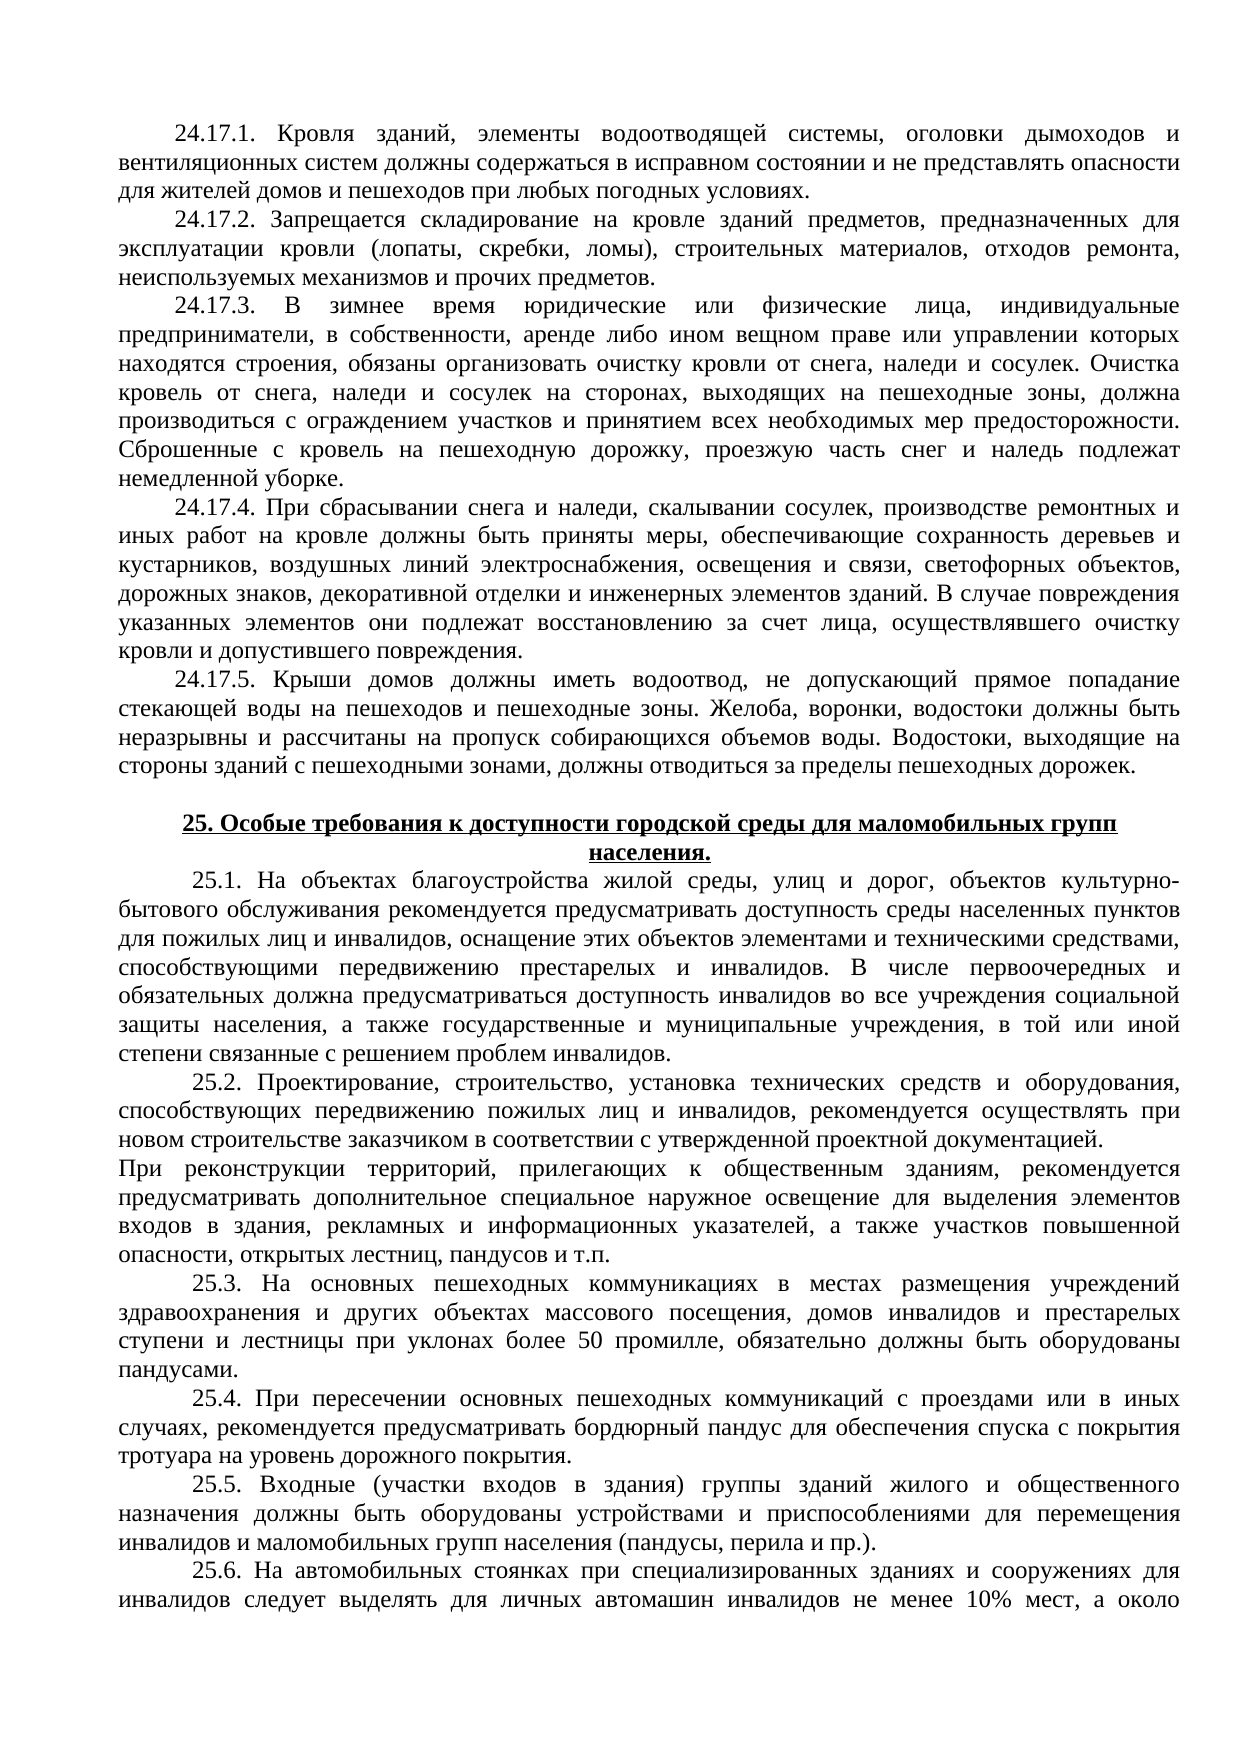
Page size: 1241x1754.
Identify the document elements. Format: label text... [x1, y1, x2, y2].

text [118, 1556, 1181, 1613]
text 25.3. На основных пешеходных коммуникациях в местах размещения учреждений здравоохранения и других объектах массового посещения, домов инвалидов и престарелых ступени и лестницы при уклонах более 50 промилле, обязательно должны быть оборудованы пандусами. [118, 1268, 1181, 1383]
text 25. Особые требования к доступности городской среды для маломобильных групп населения. [118, 808, 1181, 866]
text 24.17.2. Запрещается складирование на кровле зданий предметов, предназначенных для эксплуатации кровли (лопаты, скребки, ломы), строительных материалов, отходов ремонта, неиспользуемых механизмов и прочих предметов. [118, 204, 1181, 291]
text При реконструкции территорий, прилегающих к общественным зданиям, рекомендуется предусматривать дополнительное специальное наружное освещение для выделения элементов входов в здания, рекламных и информационных указателей, а также участков повышенной опасности, открытых лестниц, пандусов и т.п. [118, 1153, 1181, 1268]
text 24.17.1. Кровля зданий, элементы водоотводящей системы, оголовки дымоходов и вентиляционных систем должны содержаться в исправном состоянии и не представлять опасности для жителей домов и пешеходов при любых погодных условиях. [118, 118, 1181, 204]
text 24.17.4. При сбрасывании снега и наледи, скалывании сосулек, производстве ремонтных и иных работ на кровле должны быть приняты меры, обеспечивающие сохранность деревьев и кустарников, воздушных линий электроснабжения, освещения и связи, светофорных объектов, дорожных знаков, декоративной отделки и инженерных элементов зданий. В случае повреждения указанных элементов они подлежат восстановлению за счет лица, осуществлявшего очистку кровли и допустившего повреждения. [118, 492, 1181, 664]
text 25.5. Входные (участки входов в здания) группы зданий жилого и общественного назначения должны быть оборудованы устройствами и приспособлениями для перемещения инвалидов и маломобильных групп населения (пандусы, перила и пр.). [118, 1469, 1181, 1556]
text 25.1. На объектах благоустройства жилой среды, улиц и дорог, объектов культурно-бытового обслуживания рекомендуется предусматривать доступность среды населенных пунктов для пожилых лиц и инвалидов, оснащение этих объектов элементами и техническими средствами, способствующими передвижению престарелых и инвалидов. В числе первоочередных и обязательных должна предусматриваться доступность инвалидов во все учреждения социальной защиты населения, а также государственные и муниципальные учреждения, в той или иной степени связанные с решением проблем инвалидов. [118, 866, 1181, 1067]
text 25.2. Проектирование, строительство, установка технических средств и оборудования, способствующих передвижению пожилых лиц и инвалидов, рекомендуется осуществлять при новом строительстве заказчиком в соответствии с утвержденной проектной документацией. [118, 1067, 1181, 1153]
text 24.17.3. В зимнее время юридические или физические лица, индивидуальные предприниматели, в собственности, аренде либо ином вещном праве или управлении которых находятся строения, обязаны организовать очистку кровли от снега, наледи и сосулек. Очистка кровель от снега, наледи и сосулек на сторонах, выходящих на пешеходные зоны, должна производиться с ограждением участков и принятием всех необходимых мер предосторожности. Сброшенные с кровель на пешеходную дорожку, проезжую часть снег и наледь подлежат немедленной уборке. [118, 291, 1181, 492]
text 25.4. При пересечении основных пешеходных коммуникаций с проездами или в иных случаях, рекомендуется предусматривать бордюрный пандус для обеспечения спуска с покрытия тротуара на уровень дорожного покрытия. [118, 1383, 1181, 1469]
text 24.17.5. Крыши домов должны иметь водоотвод, не допускающий прямое попадание стекающей воды на пешеходов и пешеходные зоны. Желоба, воронки, водостоки должны быть неразрывны и рассчитаны на пропуск собирающихся объемов воды. Водостоки, выходящие на стороны зданий с пешеходными зонами, должны отводиться за пределы пешеходных дорожек. [118, 664, 1181, 779]
